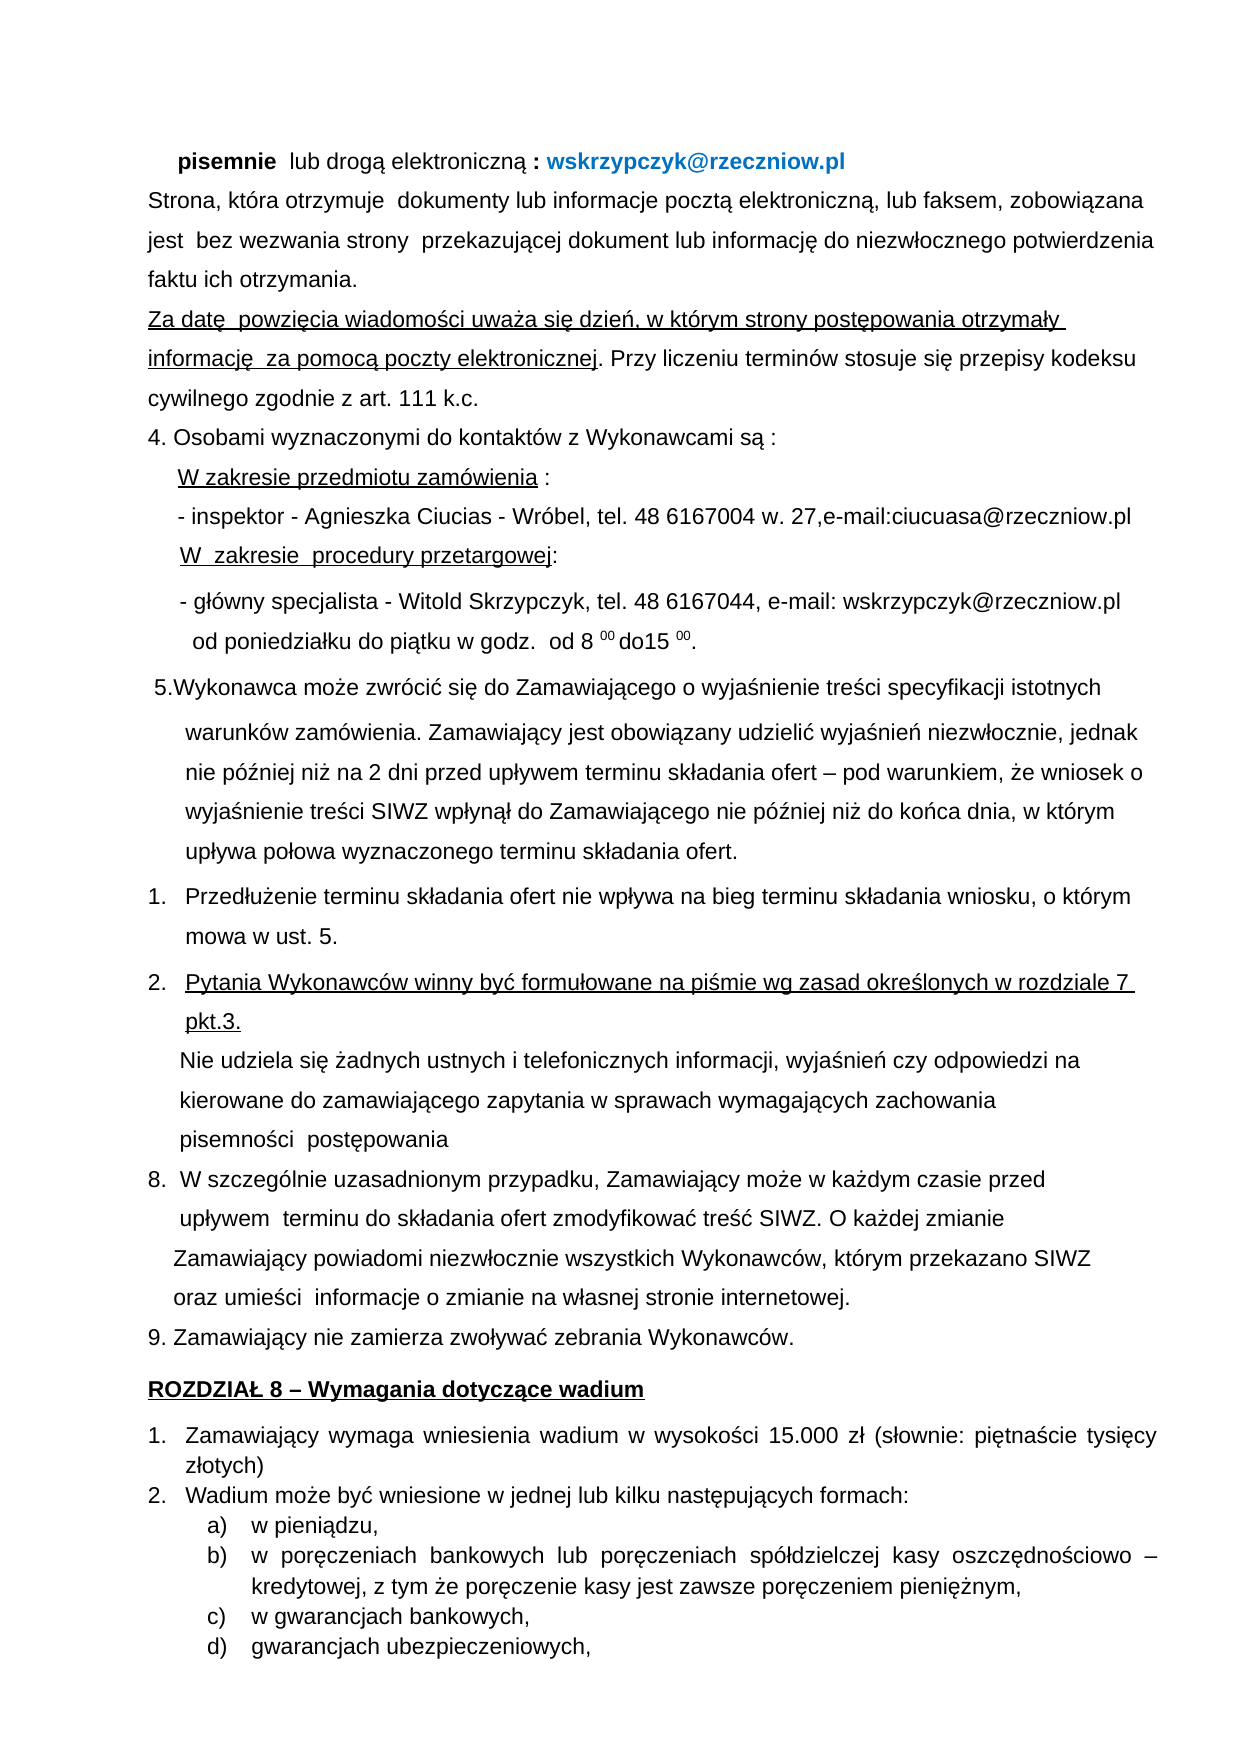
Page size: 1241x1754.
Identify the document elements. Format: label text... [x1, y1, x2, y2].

text upływem terminu do składania ofert zmodyfikować treść SIWZ. O każdej zmianie [148, 1205, 1157, 1232]
text 9. Zamawiający nie zamierza zwoływać zebrania Wykonawców. [148, 1324, 1157, 1350]
list w pieniądzu, [207, 1512, 1157, 1538]
list - główny specjalista - Witold Skrzypczyk, tel. 48 6167044, e-mail: wskrzypczyk@rzeczniow.pl [148, 588, 1157, 614]
text Za datę powzięcia wiadomości uważa się dzień, w którym strony postępowania otrzymały informację za pomocą poczty elektronicznej. Przy liczeniu terminów stosuje się przepisy kodeksu [148, 306, 1157, 371]
text warunków zamówienia. Zamawiający jest obowiązany udzielić wyjaśnień niezwłocznie, jednak nie później niż na 2 dni przed upływem terminu składania ofert – pod warunkiem, że wniosek o wyjaśnienie treści SIWZ wpłynął do Zamawiającego nie później niż do końca dnia, w którym upływa połowa wyznaczonego terminu składania ofert. [185, 719, 1157, 864]
list gwarancjach ubezpieczeniowych, [207, 1633, 1157, 1659]
text - inspektor - Agnieszka Ciucias - Wróbel, tel. 48 6167004 w. 27,e-mail:ciucuasa@rzeczniow.pl [177, 503, 1157, 529]
text oraz umieści informacje o zmianie na własnej stronie internetowej. [148, 1284, 1157, 1311]
text W zakresie procedury przetargowej: [148, 542, 1149, 569]
list Pytania Wykonawców winny być formułowane na piśmie wg zasad określonych w rozdziale 7 pkt.3. [148, 968, 1157, 1034]
text kierowane do zamawiającego zapytania w sprawach wymagających zachowania [148, 1087, 1157, 1113]
text cywilnego zgodnie z art. 111 k.c. [148, 384, 1157, 411]
text W zakresie przedmiotu zamówienia : [177, 463, 1157, 490]
subtitle ROZDZIAŁ 8 – Wymagania dotyczące wadium [148, 1376, 1157, 1402]
text Strona, która otrzymuje dokumenty lub informacje pocztą elektroniczną, lub faksem, zobowiązana jest bez wezwania strony przekazującej dokument lub informację do niezwłocznego potwierdzenia faktu ich otrzymania. [148, 187, 1157, 292]
text pisemności postępowania [148, 1126, 1157, 1153]
list Przedłużenie terminu składania ofert nie wpływa na bieg terminu składania wniosku, o którym mowa w ust. 5. [148, 883, 1157, 949]
text Nie udziela się żadnych ustnych i telefonicznych informacji, wyjaśnień czy odpowiedzi na [148, 1047, 1157, 1074]
text 8. W szczególnie uzasadnionym przypadku, Zamawiający może w każdym czasie przed [148, 1166, 1157, 1192]
list Wadium może być wniesione w jednej lub kilku następujących formach: [148, 1482, 1157, 1508]
list w gwarancjach bankowych, [207, 1603, 1157, 1629]
text od poniedziałku do piątku w godz. od 8 00 do15 00. [148, 628, 1157, 654]
list w poręczeniach bankowych lub poręczeniach spółdzielczej kasy oszczędnościowo – kredytowej, z tym że poręczenie kasy jest zawsze poręczeniem pieniężnym, [207, 1542, 1157, 1599]
text pisemnie lub drogą elektroniczną : wskrzypczyk@rzeczniow.pl [177, 148, 1157, 174]
text 4. Osobami wyznaczonymi do kontaktów z Wykonawcami są : [148, 424, 1157, 450]
list Zamawiający wymaga wniesienia wadium w wysokości 15.000 zł (słownie: piętnaście tysięcy złotych) [148, 1422, 1157, 1478]
text Zamawiający powiadomi niezwłocznie wszystkich Wykonawców, którym przekazano SIWZ [148, 1245, 1157, 1271]
text 5.Wykonawca może zwrócić się do Zamawiającego o wyjaśnienie treści specyfikacji istotnych [148, 673, 1157, 700]
